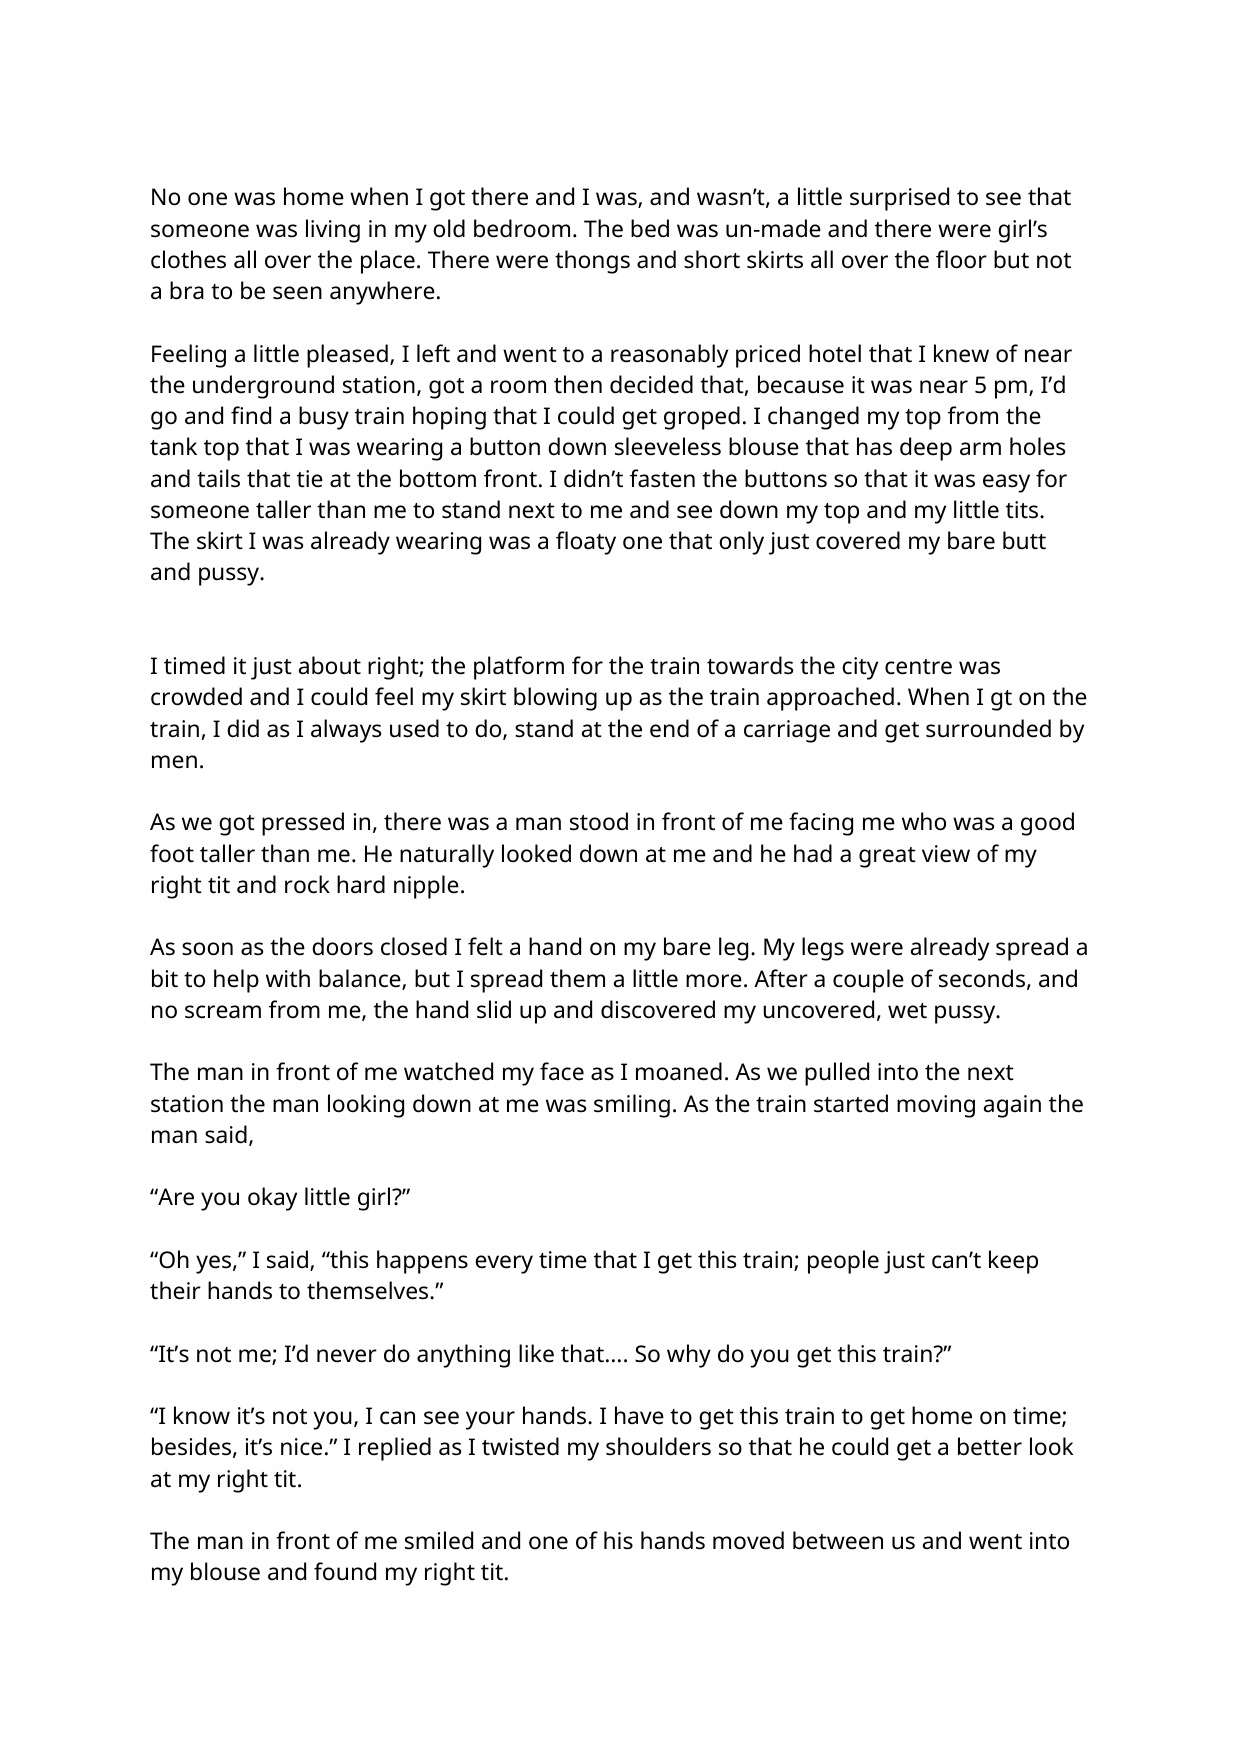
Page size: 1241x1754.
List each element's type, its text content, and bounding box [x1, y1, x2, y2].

text “Oh yes,” I said, “this happens every time that I get this train; people just can’t keep their hands to themselves.” [150, 1244, 1090, 1306]
text I timed it just about right; the platform for the train towards the city centre was crowded and I could feel my skirt blowing up as the train approached. When I gt on the train, I did as I always used to do, stand at the end of a carriage and get surrounded by men. [150, 650, 1090, 775]
text No one was home when I got there and I was, and wasn’t, a little surprised to see that someone was living in my old bedroom. The bed was un-made and there were girl’s clothes all over the place. There were thongs and short skirts all over the floor but not a bra to be seen anywhere. [150, 181, 1090, 306]
text As soon as the doors closed I felt a hand on my bare leg. My legs were already spread a bit to help with balance, but I spread them a little more. After a couple of seconds, and no scream from me, the hand slid up and discovered my uncovered, wet pussy. [150, 931, 1090, 1025]
text “It’s not me; I’d never do anything like that…. So why do you get this train?” [150, 1337, 1090, 1369]
text The man in front of me smiled and one of his hands moved between us and went into my blouse and found my right tit. [150, 1525, 1090, 1587]
text Feeling a little pleased, I left and went to a reasonably priced hotel that I knew of near the underground station, got a room then decided that, because it was near 5 pm, I’d go and find a busy train hoping that I could get groped. I changed my top from the tank top that I was wearing a button down sleeveless blouse that has deep arm holes and tails that tie at the bottom front. I didn’t fasten the buttons so that it was easy for someone taller than me to stand next to me and see down my top and my little tits. The skirt I was already wearing was a floaty one that only just covered my bare butt and pussy. [150, 337, 1090, 587]
text “Are you okay little girl?” [150, 1181, 1090, 1212]
text As we got pressed in, there was a man stood in front of me facing me who was a good foot taller than me. He naturally looked down at me and he had a great view of my right tit and rock hard nipple. [150, 806, 1090, 900]
text “I know it’s not you, I can see your hands. I have to get this train to get home on time; besides, it’s nice.” I replied as I twisted my shoulders so that he could get a better look at my right tit. [150, 1400, 1090, 1494]
text The man in front of me watched my face as I moaned. As we pulled into the next station the man looking down at me was smiling. As the train started moving again the man said, [150, 1056, 1090, 1150]
